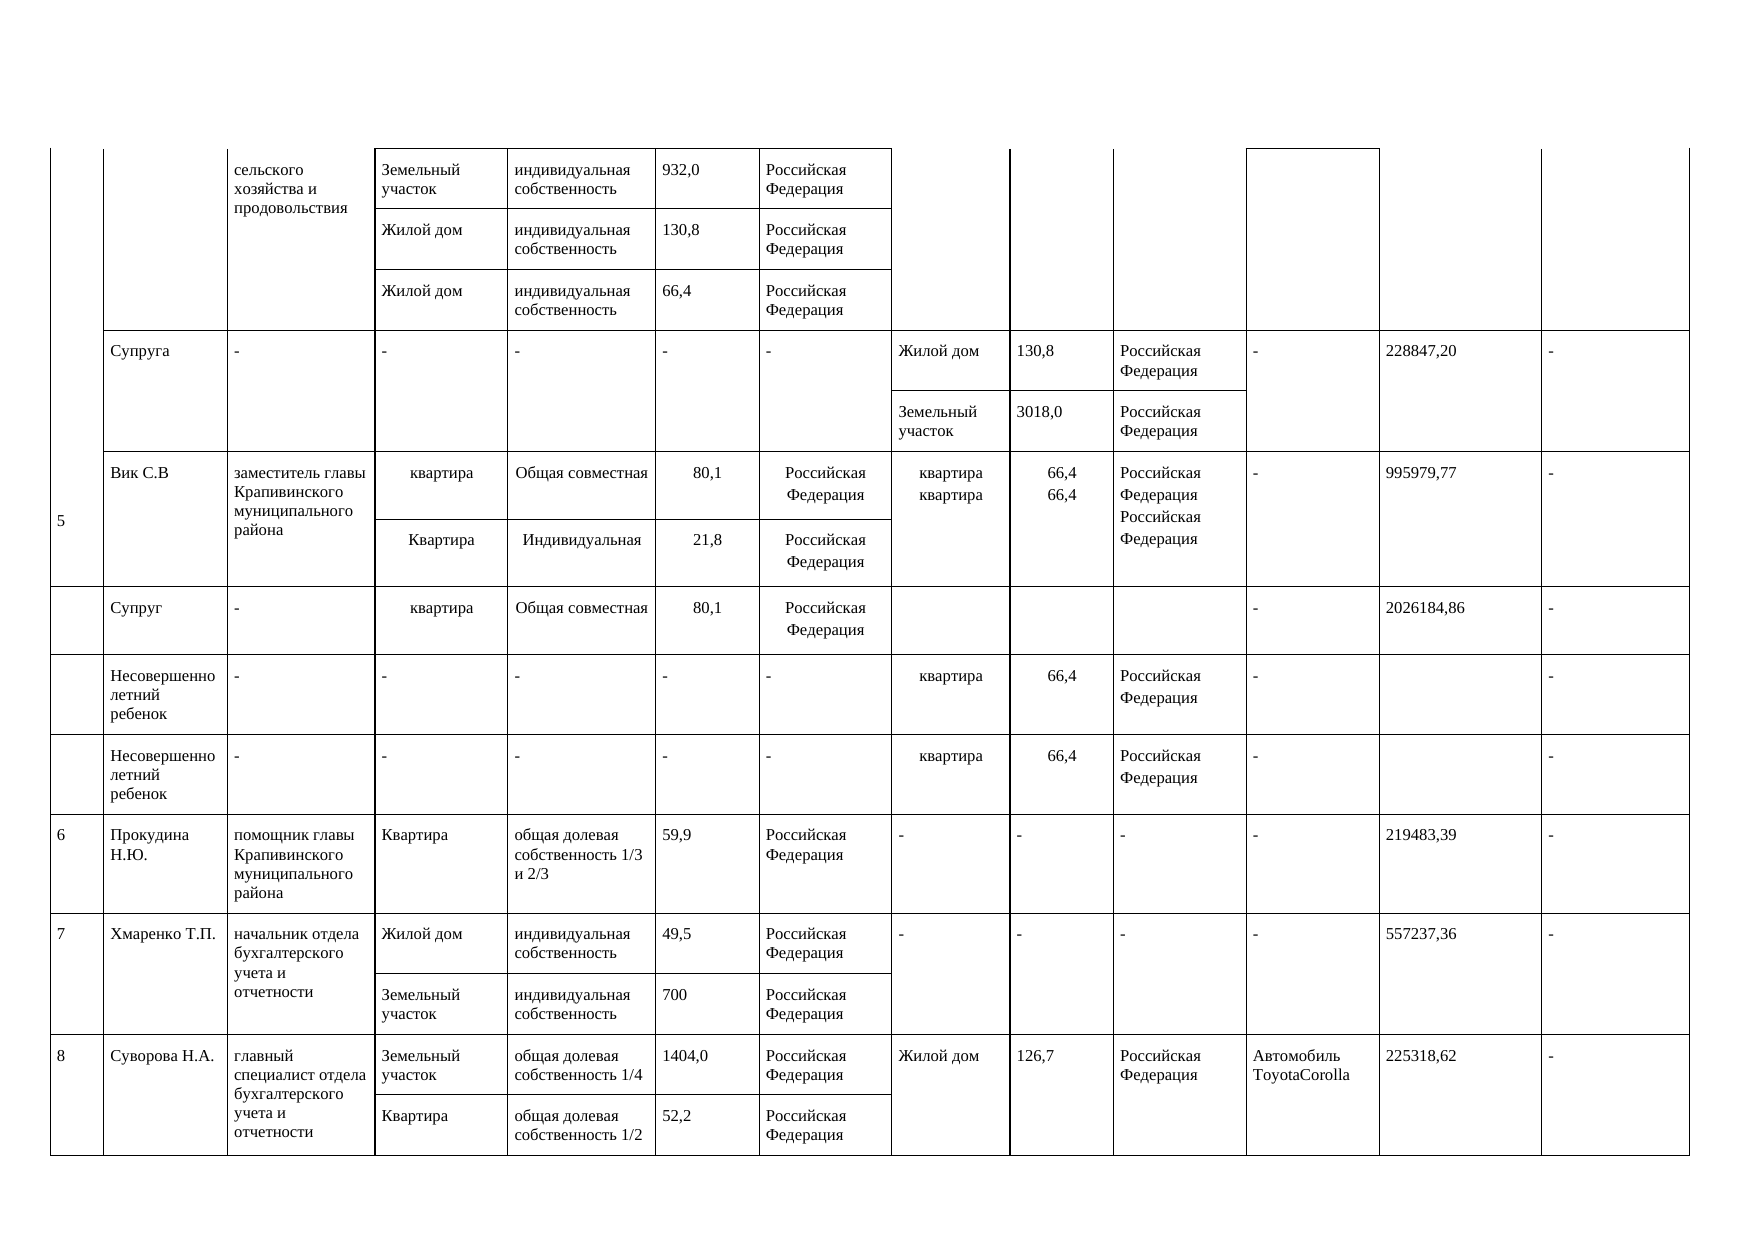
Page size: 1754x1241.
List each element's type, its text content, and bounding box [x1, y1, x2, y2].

table_cell индивидуальная собственность [508, 974, 655, 1034]
table_cell Российская Федерация [1114, 391, 1246, 451]
table_cell [51, 655, 103, 734]
table_cell - [760, 655, 891, 734]
table_cell Российская Федерация [1114, 735, 1246, 813]
table_cell - [656, 331, 759, 451]
table_cell - [1247, 914, 1379, 1034]
table_cell 52,2 [656, 1095, 759, 1155]
table_cell Индивидуальная [508, 520, 655, 586]
table_cell квартира [376, 587, 507, 654]
table_cell - [892, 914, 1009, 1034]
table_cell Жилой дом [376, 209, 507, 269]
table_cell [1114, 1035, 1246, 1155]
table_cell 225318,62 [1380, 1035, 1541, 1155]
table_cell Российская Федерация [760, 520, 891, 586]
table_cell квартира [892, 735, 1009, 813]
table_cell - [1542, 735, 1689, 813]
table_cell Российская Федерация [760, 815, 891, 912]
table_cell - [376, 331, 507, 451]
table_cell 932,0 [656, 149, 759, 208]
table_cell - [1247, 587, 1379, 654]
table_cell Земельный участок [892, 391, 1009, 451]
table_cell квартира квартира [892, 452, 1009, 586]
table_cell - [1542, 1035, 1689, 1155]
table_cell Несовершеннолетний ребенок [104, 735, 227, 813]
table_cell [51, 735, 103, 813]
table_cell Российская Федерация [760, 1095, 891, 1155]
table_cell 21,8 [656, 520, 759, 586]
table_cell - [1247, 815, 1379, 912]
table_cell - [1247, 452, 1379, 586]
table_cell Российская Федерация [760, 452, 891, 518]
table_cell Суворова Н.А. [104, 1035, 227, 1155]
table_cell 130,8 [656, 209, 759, 269]
table_cell - [508, 735, 655, 813]
table_cell [892, 587, 1009, 654]
table_cell Супруга [104, 331, 227, 451]
table_cell общая долевая собственность 1/4 [508, 1035, 655, 1094]
table_cell индивидуальная собственность [508, 209, 655, 269]
table_cell 5 [51, 451, 103, 586]
table_cell - [228, 587, 374, 654]
table_cell помощник главы Крапивинского муниципального района [228, 815, 374, 912]
table_cell 995979,77 [1380, 452, 1541, 586]
table_cell 49,5 [656, 914, 759, 973]
table_cell - [1247, 331, 1379, 451]
table_cell [1380, 655, 1541, 734]
table_cell - [508, 655, 655, 734]
table_cell - [1114, 914, 1246, 1034]
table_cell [760, 149, 891, 208]
table_cell индивидуальная собственность [508, 149, 655, 208]
table_cell Российская Федерация [1114, 331, 1246, 390]
table_cell Супруг [104, 587, 227, 654]
table_cell заместитель главы Крапивинского муниципального района [228, 452, 374, 586]
table_cell общая долевая собственность 1/3 и 2/3 [508, 815, 655, 912]
table_cell 66,4 [1011, 655, 1113, 734]
table_cell - [376, 735, 507, 813]
table_cell 80,1 [656, 587, 759, 654]
table_cell - [1011, 914, 1113, 1034]
table_cell Автомобиль ToyotaCorolla [1247, 1035, 1379, 1155]
table_cell - [1011, 815, 1113, 912]
table_cell - [1542, 655, 1689, 734]
table_cell Российская Федерация [760, 270, 891, 329]
table_cell главный специалист отдела бухгалтерского учета и отчетности [228, 1035, 374, 1155]
table_cell Земельный участок [376, 974, 507, 1034]
table_cell Квартира [376, 815, 507, 912]
table_cell квартира [376, 452, 507, 518]
table_cell 130,8 [1011, 331, 1113, 390]
table_cell - [1542, 587, 1689, 654]
table_cell - [508, 331, 655, 451]
table_cell - [1542, 815, 1689, 912]
table_cell 2026184,86 [1380, 587, 1541, 654]
table_cell Общая совместная [508, 452, 655, 518]
table_cell - [1542, 914, 1689, 1034]
table_cell - [1247, 655, 1379, 734]
table_cell 80,1 [656, 452, 759, 518]
table_cell - [892, 815, 1009, 912]
table_cell Прокудина Н.Ю. [104, 815, 227, 912]
table_cell [51, 587, 103, 654]
table_cell - [760, 331, 891, 451]
table_cell - [228, 331, 374, 451]
table_cell Жилой дом [376, 270, 507, 329]
table_cell [1380, 735, 1541, 813]
table_cell Жилой дом [376, 914, 507, 973]
table_cell - [1114, 815, 1246, 912]
table_cell 1404,0 [656, 1035, 759, 1094]
table_cell Жилой дом [892, 1035, 1009, 1155]
table_cell - [1542, 452, 1689, 586]
table_cell - [1542, 331, 1689, 451]
table_cell [1011, 587, 1113, 654]
table_cell 59,9 [656, 815, 759, 912]
table_cell 66,4 [656, 270, 759, 329]
table_cell Российская Федерация [1114, 655, 1246, 734]
table_cell Земельный участок [376, 149, 507, 208]
table_cell Жилой дом [892, 331, 1009, 390]
table_cell 3018,0 [1011, 391, 1113, 451]
table_cell Земельный участок [376, 1035, 507, 1094]
table_cell - [376, 655, 507, 734]
table_cell [1114, 587, 1246, 654]
table_cell 66,4 [1011, 735, 1113, 813]
table_cell 6 [51, 815, 103, 912]
table_cell Российская Федерация [760, 914, 891, 973]
table_cell Хмаренко Т.П. [104, 914, 227, 1034]
table_cell индивидуальная собственность [508, 270, 655, 329]
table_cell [1247, 149, 1379, 329]
table_cell 219483,39 [1380, 815, 1541, 912]
table_cell - [228, 735, 374, 813]
table_cell 557237,36 [1380, 914, 1541, 1034]
table_cell Российская Федерация [760, 1035, 891, 1094]
table_cell 228847,20 [1380, 331, 1541, 451]
table_cell - [228, 655, 374, 734]
table_cell Квартира [376, 520, 507, 586]
table_cell Несовершеннолетний ребенок [104, 655, 227, 734]
table_cell Российская Федерация [760, 974, 891, 1034]
table_cell Вик С.В [104, 452, 227, 586]
table_cell 7 [51, 914, 103, 1034]
table_cell 126,7 [1011, 1035, 1113, 1155]
table_cell Российская Федерация Российская Федерация [1114, 452, 1246, 586]
table_cell квартира [892, 655, 1009, 734]
table_cell 66,4 66,4 [1011, 452, 1113, 586]
table_cell Общая совместная [508, 587, 655, 654]
table_cell начальник отдела бухгалтерского учета и отчетности [228, 914, 374, 1034]
table_cell - [656, 655, 759, 734]
table_cell индивидуальная собственность [508, 914, 655, 973]
table_cell Квартира [376, 1095, 507, 1155]
table_cell - [1247, 735, 1379, 813]
table_cell 700 [656, 974, 759, 1034]
table_cell 8 [51, 1035, 103, 1155]
table_cell Российская Федерация [760, 209, 891, 269]
table_cell - [656, 735, 759, 813]
table_cell - [760, 735, 891, 813]
table_cell Российская Федерация [760, 587, 891, 654]
table_cell общая долевая собственность 1/2 [508, 1095, 655, 1155]
